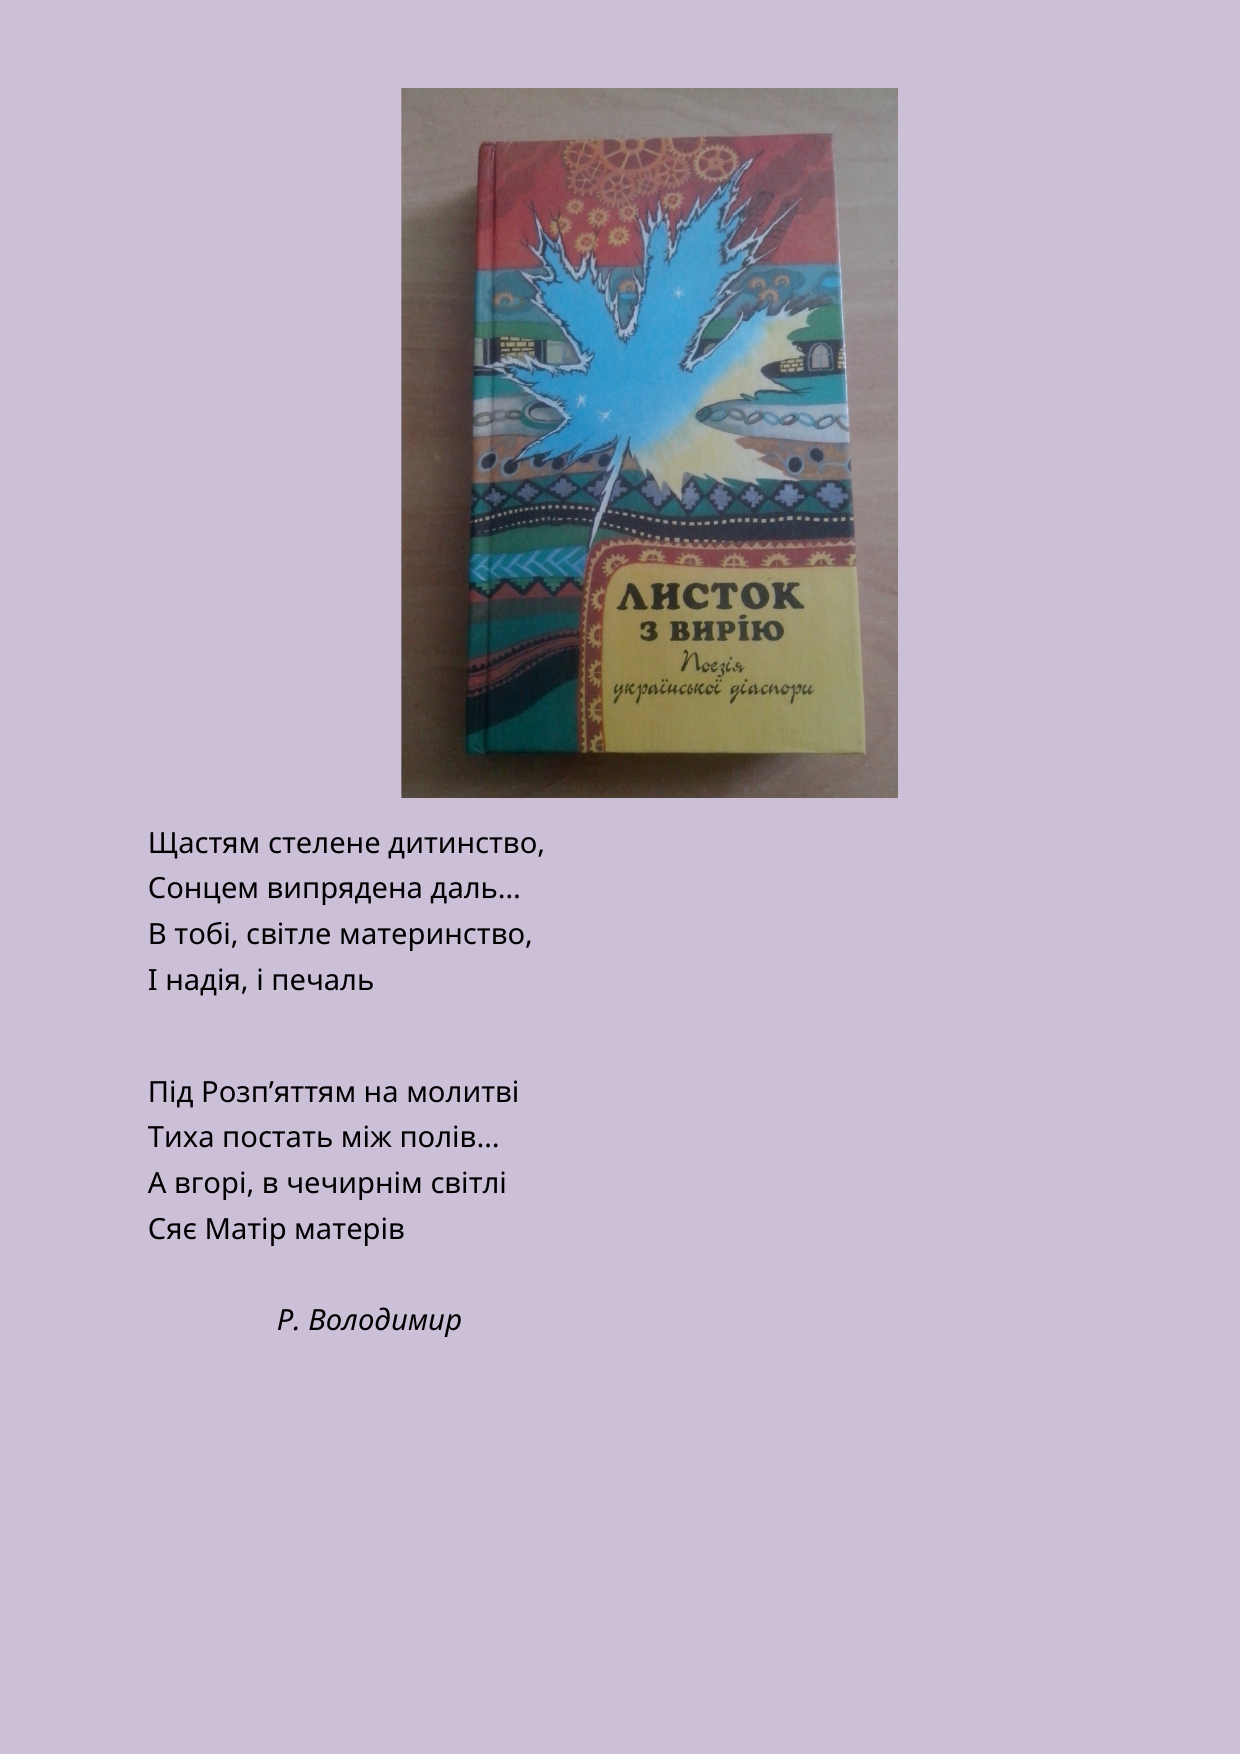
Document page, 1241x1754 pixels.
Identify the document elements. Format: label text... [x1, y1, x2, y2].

text Сяє Матір матерів [148, 1208, 1152, 1248]
text Сонцем випрядена даль… [148, 868, 1152, 907]
picture [401, 88, 898, 798]
text Тиха постать між полів… [148, 1117, 1152, 1156]
text В тобі, світле материнство, [148, 913, 1152, 953]
text Р. Володимир [148, 1299, 1152, 1339]
text А вгорі, в чечирнім світлі [148, 1162, 1152, 1202]
text Щастям стелене дитинство, [148, 822, 1152, 862]
text Під Розп’яттям на молитві [148, 1071, 1152, 1111]
text І надія, і печаль [148, 959, 1152, 999]
